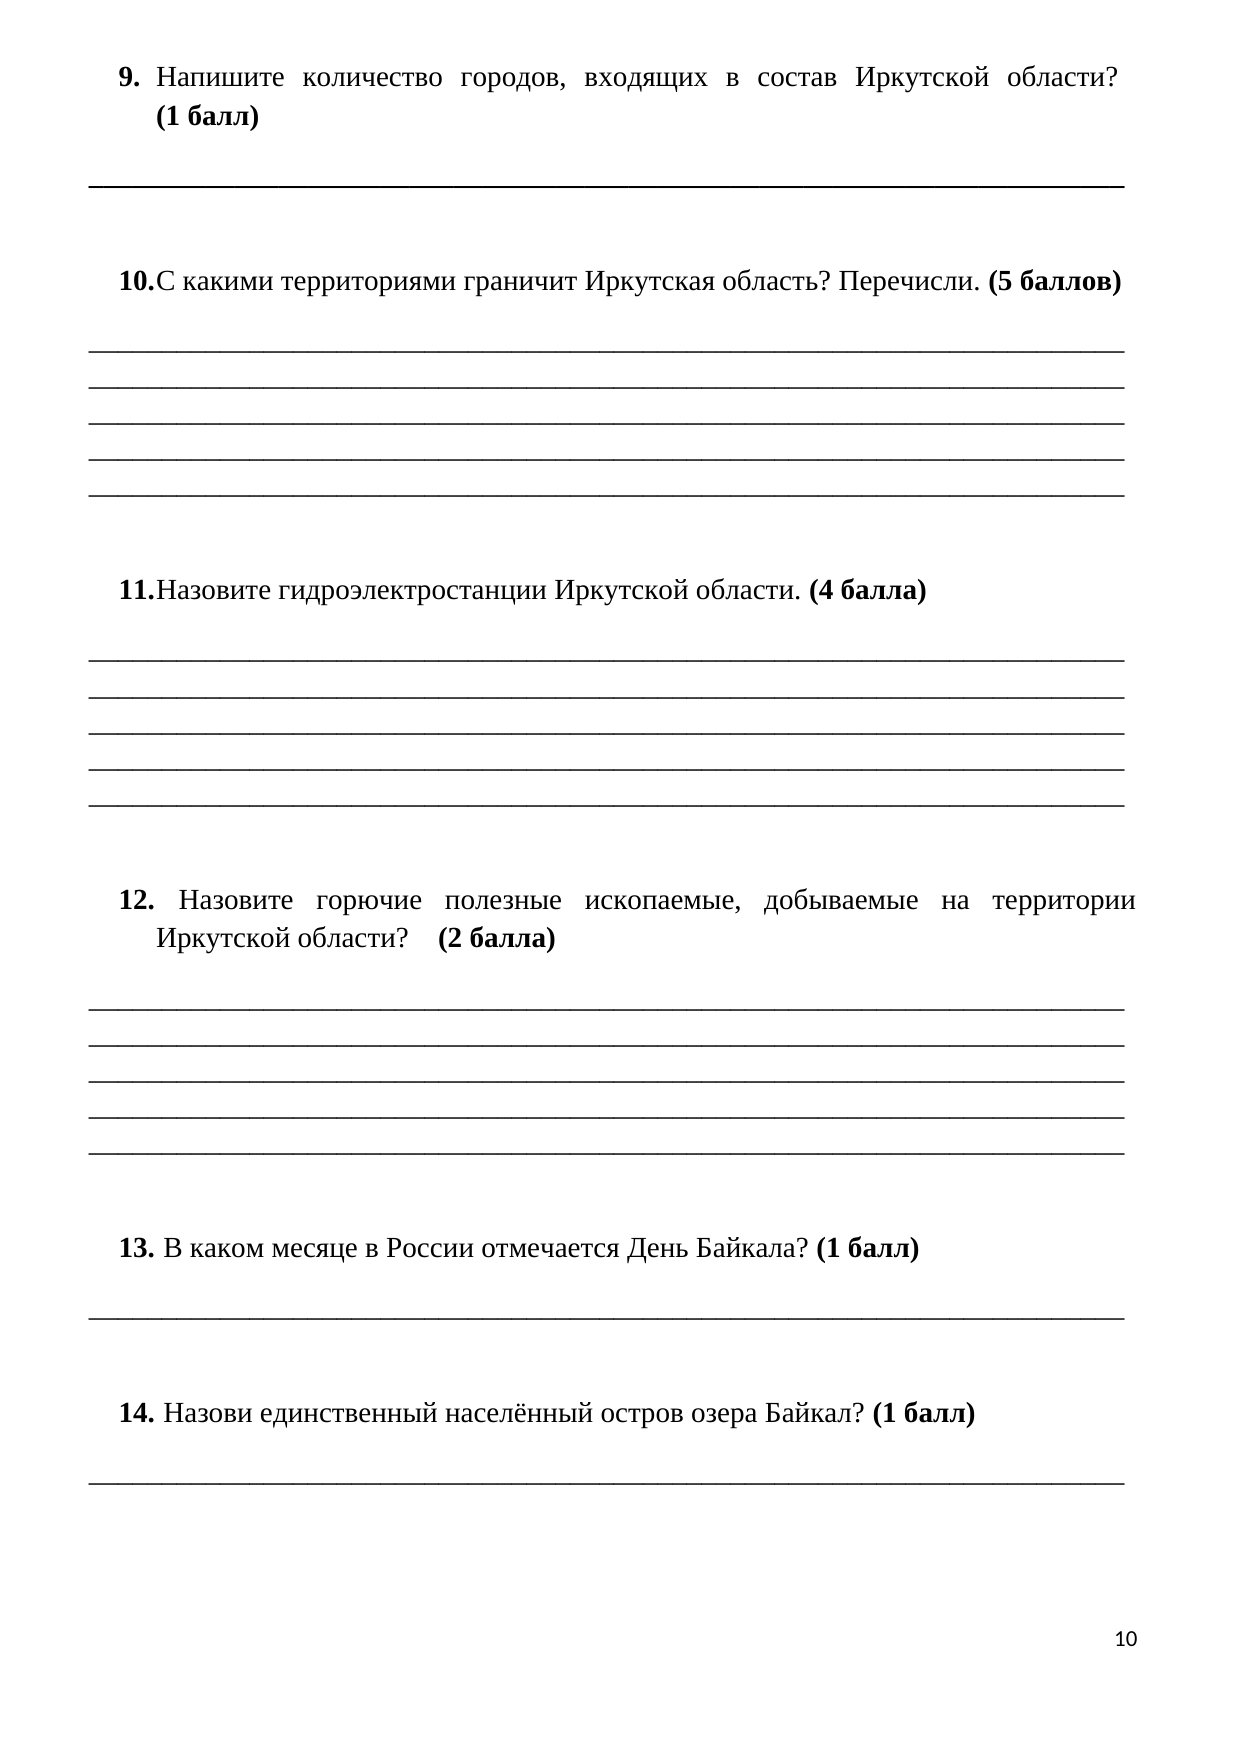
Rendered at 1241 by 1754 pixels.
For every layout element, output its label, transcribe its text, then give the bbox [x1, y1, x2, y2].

list Назовите горючие полезные ископаемые, добываемые на территории Иркутской области? (2 балла) [118, 882, 1137, 954]
text ___________________________________________________________________________________________________________________________________________________________________________________________________________________________________________________________________________________________________________________________________________________________________ [89, 322, 1137, 500]
text ___________________________________________________________________________________________________________________________________________________________________________________________________________________________________________________________________________________________________________________________________________________________________ [89, 980, 1137, 1158]
list С какими территориями граничит Иркутская область? Перечисли. (5 баллов) [118, 263, 1137, 296]
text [89, 1454, 1137, 1488]
list Назови единственный населённый остров озера Байкал? (1 балл) [118, 1395, 1137, 1428]
list Назовите гидроэлектростанции Иркутской области. (4 балла) [118, 572, 1137, 606]
text ___________________________________________________________________________________________________________________________________________________________________________________________________________________________________________________________________________________________________________________________________________________________________ [89, 632, 1137, 810]
list В каком месяце в России отмечается День Байкала? (1 балл) [118, 1230, 1137, 1263]
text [89, 157, 1137, 191]
list Напишите количество городов, входящих в состав Иркутской области? (1 балл) [118, 59, 1137, 131]
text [89, 1289, 1137, 1323]
